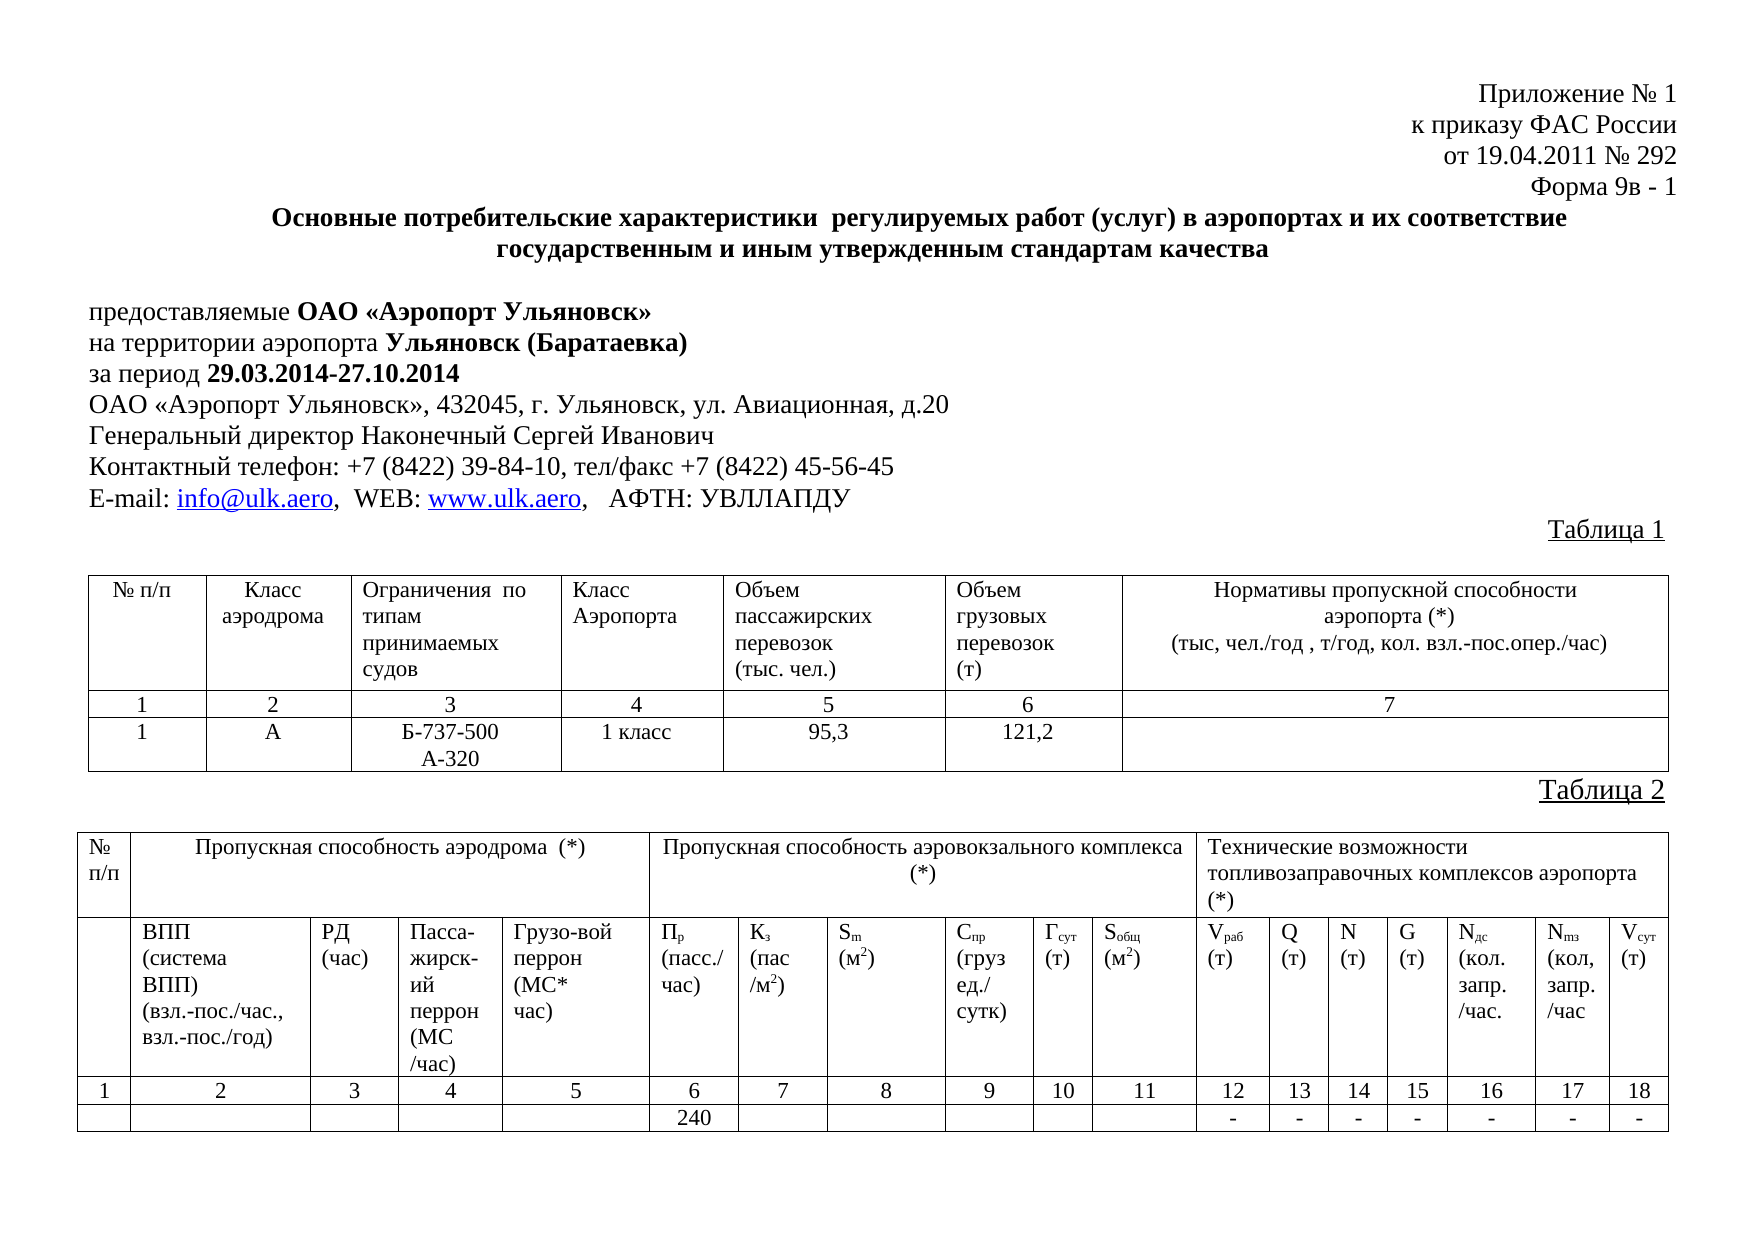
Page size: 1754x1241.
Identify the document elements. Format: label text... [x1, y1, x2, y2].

table_cell 18 [1610, 1077, 1668, 1103]
text Генеральный директор Наконечный Сергей Иванович [89, 419, 1665, 451]
table_cell Sобщ (м2) [1093, 918, 1196, 1076]
table_cell 12 [1197, 1077, 1269, 1103]
text Основные потребительские характеристики регулируемых работ (услуг) в аэропортах и их соответствие государственным и иным утвержденным стандартам качества [89, 201, 1677, 264]
table_cell 95,3 [724, 718, 945, 771]
table_header Класс Аэропорта [562, 576, 723, 690]
table_cell Грузо-вой перрон (МС* час) [503, 918, 649, 1076]
text от 19.04.2011 № 292 [89, 139, 1677, 170]
table_cell 7 [1123, 691, 1668, 717]
table_cell 4 [399, 1077, 502, 1103]
table_cell G (т) [1388, 918, 1447, 1076]
table_cell N (т) [1329, 918, 1387, 1076]
table_header № п/п [78, 833, 130, 917]
table_cell 16 [1448, 1077, 1535, 1103]
table_cell Q (т) [1270, 918, 1328, 1076]
text ОАО «Аэропорт Ульяновск», 432045, г. Ульяновск, ул. Авиационная, д.20 [89, 388, 1677, 419]
table_cell [503, 1105, 649, 1131]
table_cell 10 [1034, 1077, 1092, 1103]
table_cell 7 [739, 1077, 827, 1103]
table_cell [739, 1105, 827, 1131]
table_cell 121,2 [946, 718, 1122, 771]
table_cell Nmз (кол, запр. /час [1536, 918, 1609, 1076]
table_cell [131, 1105, 310, 1131]
table_cell Nдс (кол. запр. /час. [1448, 918, 1535, 1076]
table_cell 6 [946, 691, 1122, 717]
table_cell - [1536, 1105, 1609, 1131]
table_cell [946, 1105, 1033, 1131]
table_cell [1034, 1105, 1092, 1131]
table_cell Sm (м2) [828, 918, 945, 1076]
table_cell 1 [89, 718, 206, 771]
text Таблица 2 [118, 772, 1665, 806]
table_cell 1 [78, 1077, 130, 1103]
table_cell 2 [207, 691, 351, 717]
table_cell 17 [1536, 1077, 1609, 1103]
table_cell ВПП (система ВПП) (взл.-пос./час., взл.-пос./год) [131, 918, 310, 1076]
table_cell 1 класс [562, 718, 723, 771]
table_header № п/п [89, 576, 206, 690]
table_header Нормативы пропускной способности аэропорта (*) (тыс, чел./год , т/год, кол. взл.-пос.опер./час) [1123, 576, 1668, 690]
text на территории аэропорта Ульяновск (Баратаевка) [89, 326, 1677, 357]
table_header Технические возможности топливозаправочных комплексов аэропорта (*) [1197, 833, 1668, 917]
table_cell 14 [1329, 1077, 1387, 1103]
table_cell 5 [724, 691, 945, 717]
table_cell А [207, 718, 351, 771]
table_cell 13 [1270, 1077, 1328, 1103]
table_cell 3 [311, 1077, 398, 1103]
text Таблица 1 [118, 513, 1665, 544]
text за период 29.03.2014-27.10.2014 [89, 357, 1677, 388]
table_header Пропускная способность аэродрома (*) [131, 833, 649, 917]
table_cell РД (час) [311, 918, 398, 1076]
table_cell - [1270, 1105, 1328, 1131]
table_cell - [1388, 1105, 1447, 1131]
text к приказу ФАС России [679, 108, 1677, 139]
table_cell 2 [131, 1077, 310, 1103]
table_header Объем пассажирских перевозок (тыс. чел.) [724, 576, 945, 690]
text Форма 9в - 1 [89, 170, 1677, 201]
table_cell 15 [1388, 1077, 1447, 1103]
table_cell [78, 1105, 130, 1131]
table_cell 4 [562, 691, 723, 717]
table_cell 1 [89, 691, 206, 717]
table_cell 8 [828, 1077, 945, 1103]
table_cell 11 [1093, 1077, 1196, 1103]
table_header Пропускная способность аэровокзального комплекса (*) [650, 833, 1196, 917]
table_cell - [1448, 1105, 1535, 1131]
table_cell Vраб (т) [1197, 918, 1269, 1076]
text Контактный телефон: +7 (8422) 39-84-10, тел/факс +7 (8422) 45-56-45 [89, 451, 1665, 482]
table_cell Спр (груз ед./ сутк) [946, 918, 1033, 1076]
table_cell 240 [650, 1105, 738, 1131]
text предоставляемые ОАО «Аэропорт Ульяновск» [89, 295, 1677, 326]
table_cell [1123, 718, 1668, 771]
table_cell 6 [650, 1077, 738, 1103]
table_cell [828, 1105, 945, 1131]
table_cell - [1329, 1105, 1387, 1131]
table_cell [78, 918, 130, 1076]
table_header Ограничения по типам принимаемых судов [352, 576, 561, 690]
table_cell - [1197, 1105, 1269, 1131]
table_cell Кз (пас /м2) [739, 918, 827, 1076]
table_cell [399, 1105, 502, 1131]
table_cell 5 [503, 1077, 649, 1103]
table_cell 3 [352, 691, 561, 717]
table_cell Гсут (т) [1034, 918, 1092, 1076]
table_cell Пр (пасс./ час) [650, 918, 738, 1076]
table_header Класс аэродрома [207, 576, 351, 690]
table_cell 9 [946, 1077, 1033, 1103]
table_cell Vсут (т) [1610, 918, 1668, 1076]
text Е-mail: info@ulk.aero, WEB: www.ulk.aero, АФТН: УВЛЛАПДУ [89, 482, 1665, 513]
table_cell Пасса-жирск-ий перрон (МС /час) [399, 918, 502, 1076]
table_cell [1093, 1105, 1196, 1131]
table_cell - [1610, 1105, 1668, 1131]
text Приложение № 1 [89, 77, 1677, 108]
table_header Объем грузовых перевозок (т) [946, 576, 1122, 690]
table_cell Б-737-500 А-320 [352, 718, 561, 771]
table_cell [311, 1105, 398, 1131]
